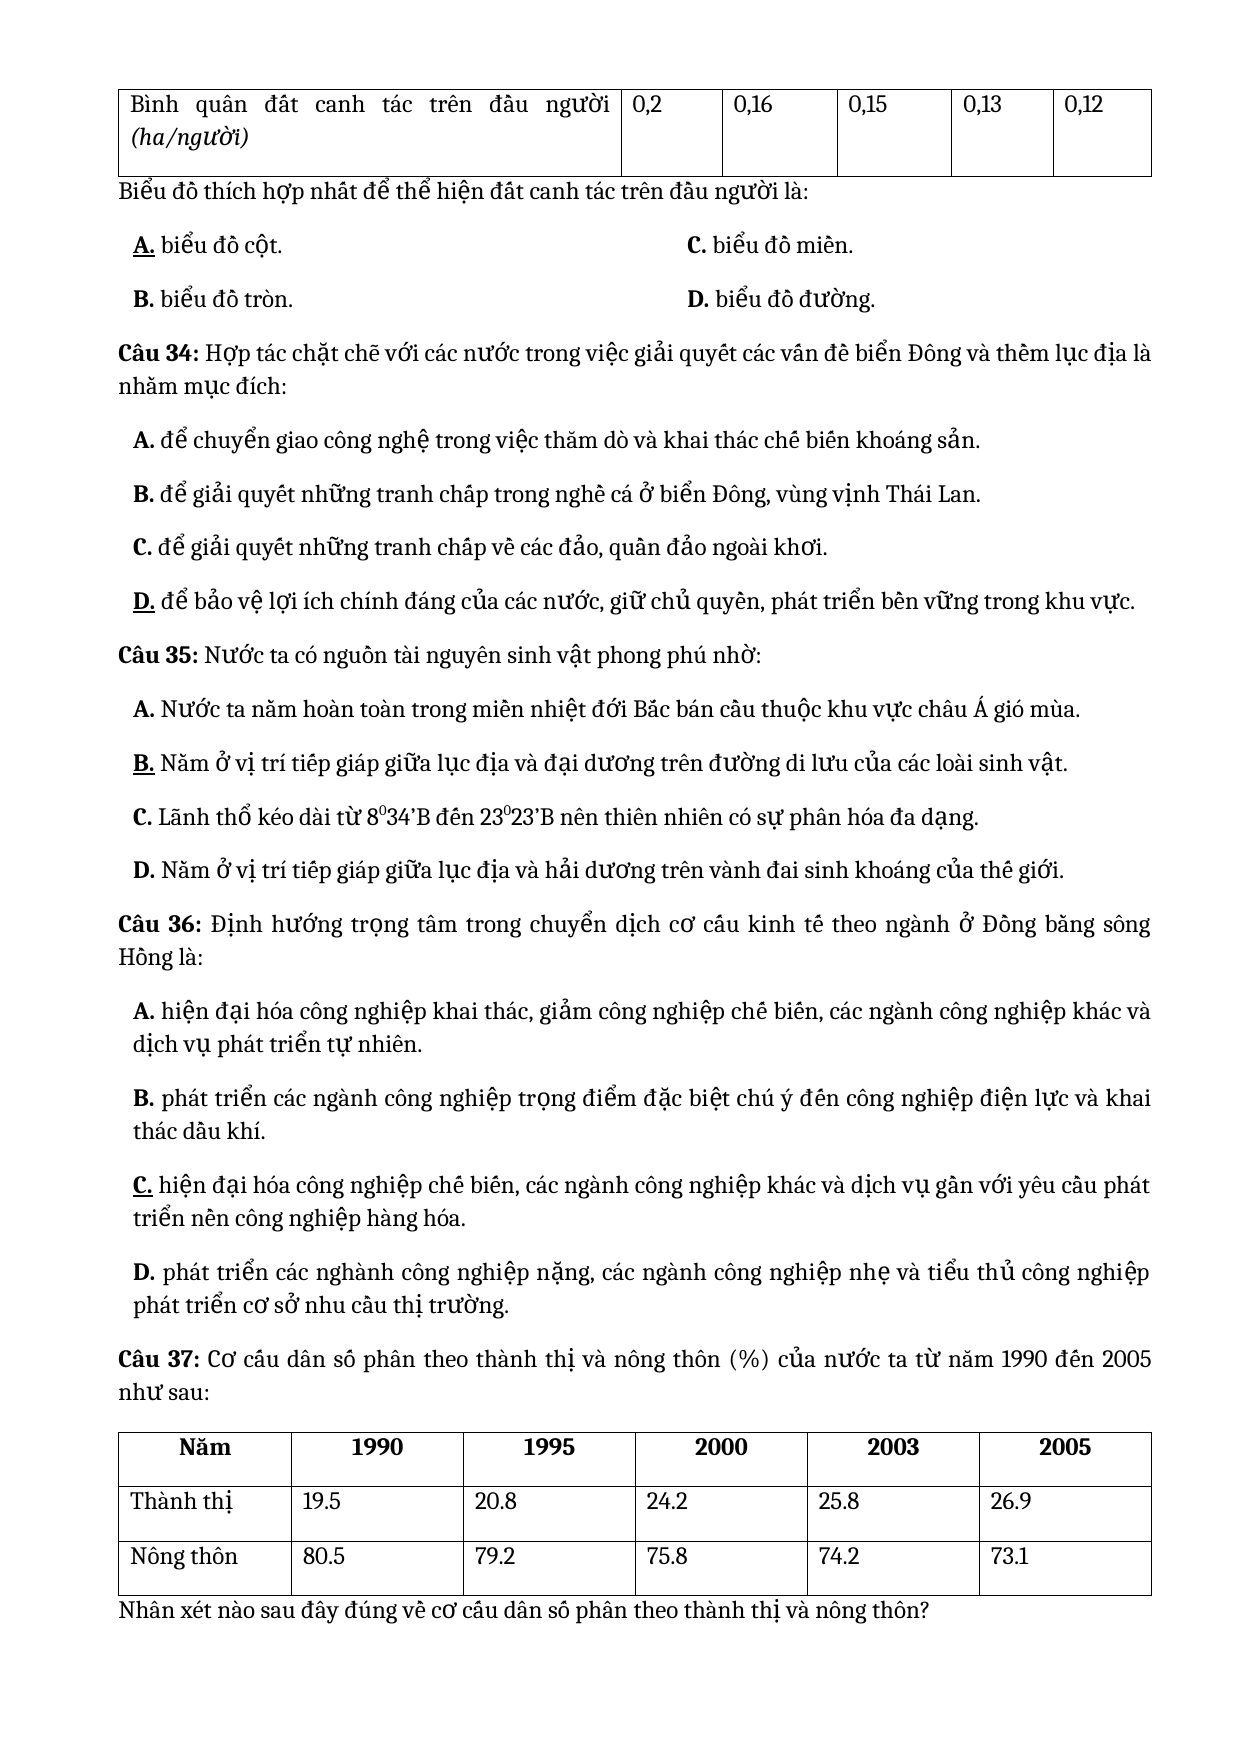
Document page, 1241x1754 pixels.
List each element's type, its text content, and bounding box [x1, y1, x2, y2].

table_cell 0,16 [723, 90, 837, 176]
text C. Lãnh thổ kéo dài từ 8034’B đến 23023’B nên thiên nhiên có sự phân hóa đa dạng. [118, 803, 1152, 831]
text Câu 34: Hợp tác chặt chẽ với các nước trong việc giải quyết các vấn đề biển Đông và thềm lục địa là nhằm mục đích: [118, 339, 1152, 401]
text Câu 37: Cơ cấu dân số phân theo thành thị và nông thôn (%) của nước ta từ năm 1990 đến 2005 như sau: [118, 1345, 1152, 1406]
table_cell 25.8 [808, 1487, 979, 1541]
table_cell 24.2 [636, 1487, 807, 1541]
table_cell Bình quân đất canh tác trên đầu người (ha/người) [119, 90, 621, 176]
text Câu 36: Định hướng trọng tâm trong chuyển dịch cơ cấu kinh tế theo ngành ở Đồng bằng sông Hồng là: [118, 910, 1152, 972]
text Nhân xét nào sau đây đúng về cơ cấu dân số phân theo thành thị và nông thôn? [118, 1596, 1152, 1625]
text B. biểu đồ tròn. [118, 285, 597, 314]
table_cell Thành thị [119, 1487, 291, 1541]
text B. phát triển các ngành công nghiệp trọng điểm đặc biệt chú ý đến công nghiệp điện lực và khai thác dầu khí. [133, 1084, 1152, 1146]
text A. để chuyển giao công nghệ trong việc thăm dò và khai thác chế biến khoáng sản. [118, 426, 1152, 454]
table_cell 0,15 [838, 90, 951, 176]
table_header 2003 [808, 1433, 979, 1486]
table_cell 74.2 [808, 1542, 979, 1595]
text Biểu đồ thích hợp nhất để thể hiện đất canh tác trên đầu người là: [118, 177, 1152, 206]
text D. để bảo vệ lợi ích chính đáng của các nước, giữ chủ quyền, phát triển bền vững trong khu vực. [118, 587, 1152, 616]
text C. biểu đồ miền. [672, 231, 1152, 260]
table_cell 0,13 [952, 90, 1053, 176]
table_header 1990 [292, 1433, 463, 1486]
table_cell 20.8 [464, 1487, 635, 1541]
text A. Nước ta nằm hoàn toàn trong miền nhiệt đới Bắc bán cầu thuộc khu vực châu Á gió mùa. [118, 695, 1152, 724]
text C. hiện đại hóa công nghiệp chế biến, các ngành công nghiệp khác và dịch vụ gần với yêu cầu phát triển nền công nghiệp hàng hóa. [133, 1171, 1152, 1233]
table_header 2005 [980, 1433, 1151, 1486]
text B. Nằm ở vị trí tiếp giáp giữa lục địa và đại dương trên đường di lưu của các loài sinh vật. [118, 749, 1152, 777]
text Câu 35: Nước ta có nguồn tài nguyên sinh vật phong phú nhờ: [118, 641, 1152, 670]
text C. để giải quyết những tranh chấp về các đảo, quần đảo ngoài khơi. [118, 533, 1152, 562]
table_cell 73.1 [980, 1542, 1151, 1595]
table_cell 80.5 [292, 1542, 463, 1595]
table_cell 0,2 [622, 90, 722, 176]
text B. để giải quyết những tranh chấp trong nghề cá ở biển Đông, vùng vịnh Thái Lan. [118, 479, 1152, 508]
table_cell Nông thôn [119, 1542, 291, 1595]
table_cell 0,12 [1054, 90, 1151, 176]
table_header 1995 [464, 1433, 635, 1486]
table_cell 19.5 [292, 1487, 463, 1541]
text D. Nằm ở vị trí tiếp giáp giữa lục địa và hải dương trên vành đai sinh khoáng của thế giới. [118, 856, 1152, 885]
table_header 2000 [636, 1433, 807, 1486]
table_header Năm [119, 1433, 291, 1486]
text A. biểu đồ cột. [118, 231, 597, 260]
text A. hiện đại hóa công nghiệp khai thác, giảm công nghiệp chế biến, các ngành công nghiệp khác và dịch vụ phát triển tự nhiên. [133, 997, 1152, 1059]
text D. phát triển các nghành công nghiệp nặng, các ngành công nghiệp nhẹ và tiểu thủ công nghiệp phát triển cơ sở nhu cầu thị trường. [133, 1258, 1152, 1319]
table_cell 75.8 [636, 1542, 807, 1595]
table_cell 79.2 [464, 1542, 635, 1595]
text D. biểu đồ đường. [672, 285, 1152, 314]
table_cell 26.9 [980, 1487, 1151, 1541]
